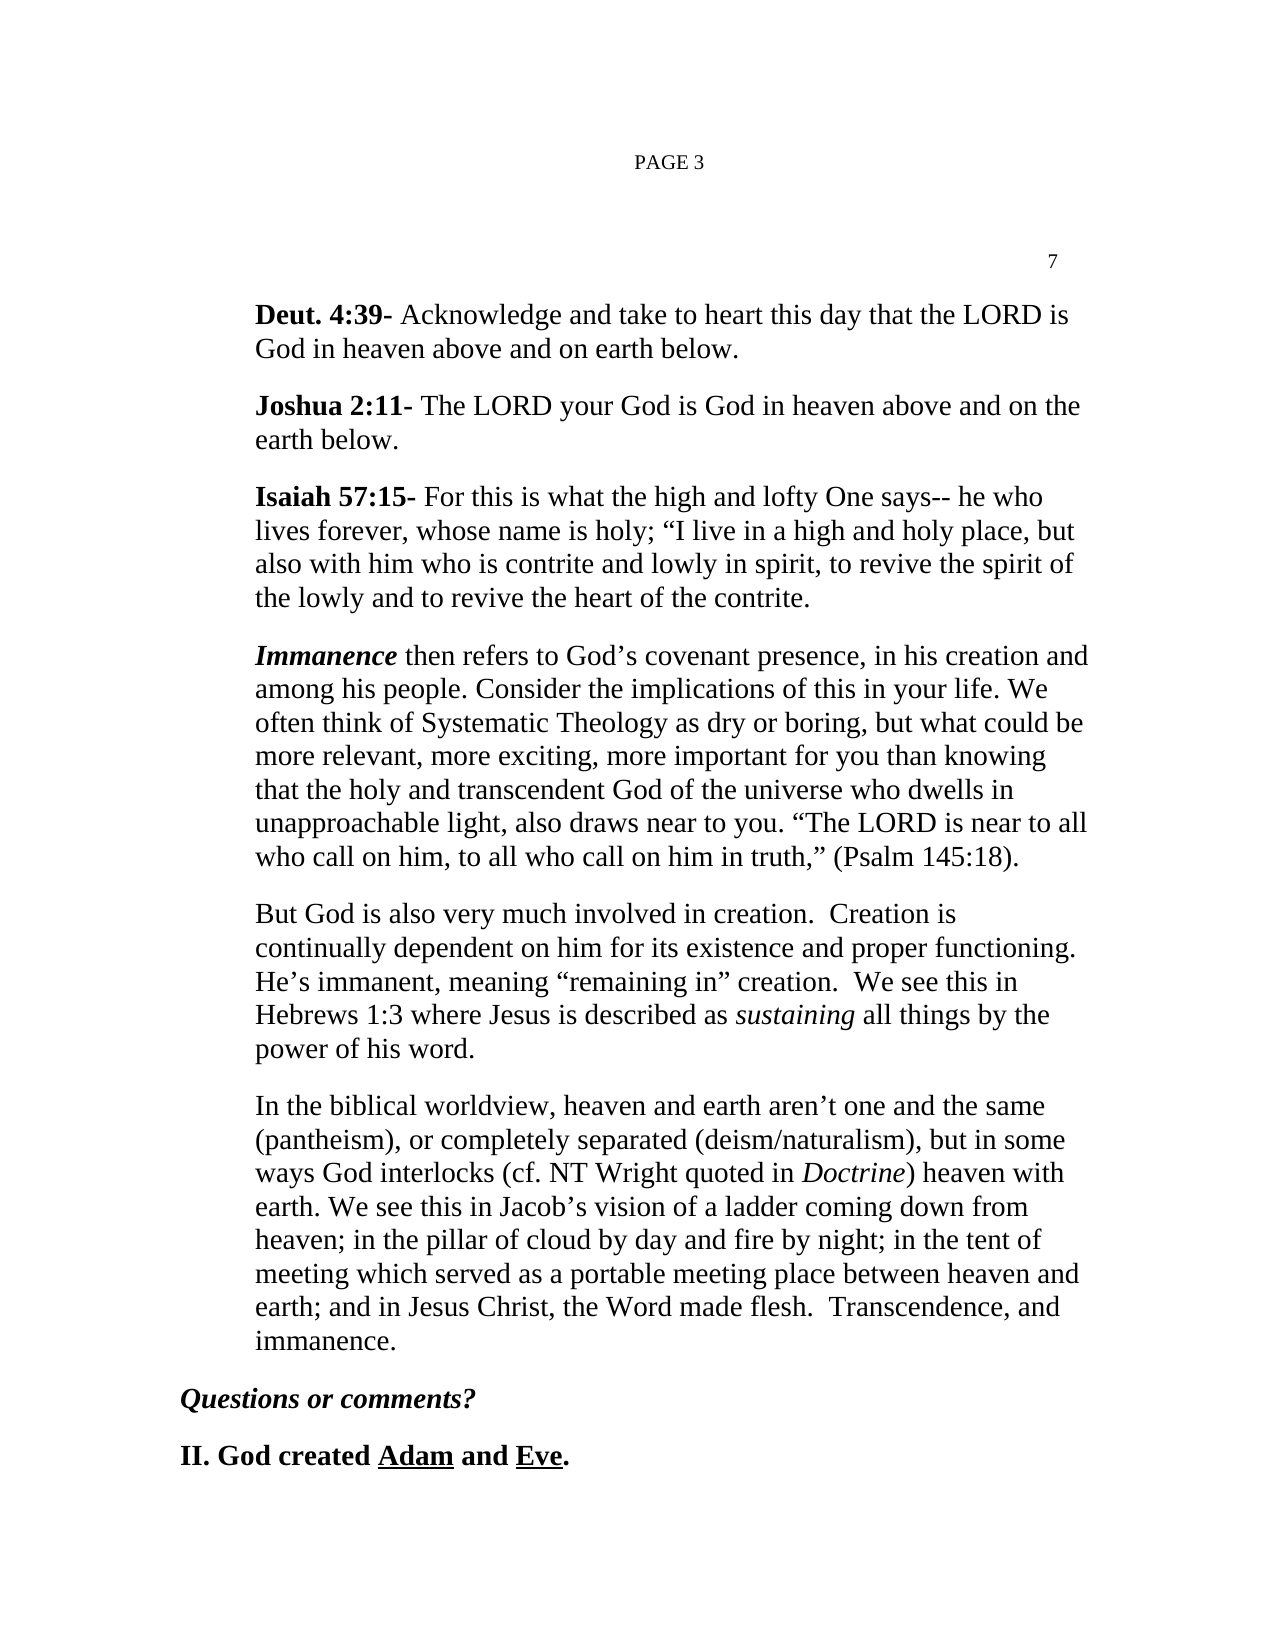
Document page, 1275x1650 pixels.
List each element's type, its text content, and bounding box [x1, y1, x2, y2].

text In the biblical worldview, heaven and earth aren’t one and the same (pantheism), or completely separated (deism/naturalism), but in some ways God interlocks (cf. NT Wright quoted in Doctrine) heaven with earth. We see this in Jacob’s vision of a ladder coming down from heaven; in the pillar of cloud by day and fire by night; in the tent of meeting which served as a portable meeting place between heaven and earth; and in Jesus Christ, the Word made flesh. Transcendence, and immanence. [255, 1088, 1095, 1357]
text But God is also very much involved in creation. Creation is continually dependent on him for its existence and proper functioning. He’s immanent, meaning “remaining in” creation. We see this in Hebrews 1:3 where Jesus is described as sustaining all things by the power of his word. [255, 897, 1095, 1064]
text II. God created Adam and Eve. [180, 1438, 1095, 1472]
text Deut. 4:39- Acknowledge and take to heart this day that the LORD is God in heaven above and on earth below. [255, 297, 1095, 364]
text Joshua 2:11- The LORD your God is God in heaven above and on the earth below. [255, 388, 1095, 455]
text Questions or comments? [180, 1381, 1095, 1414]
text Isaiah 57:15- For this is what the high and lofty One says-- he who lives forever, whose name is holy; “I live in a high and holy place, but also with him who is contrite and lowly in spirit, to revive the spirit of the lowly and to revive the heart of the contrite. [255, 479, 1095, 614]
text Immanence then refers to God’s covenant presence, in his creation and among his people. Consider the implications of this in your life. We often think of Systematic Theology as dry or boring, but what could be more relevant, more exciting, more important for you than knowing that the holy and transcendent God of the universe who dwells in unapproachable light, also draws near to you. “The LORD is near to all who call on him, to all who call on him in truth,” (Psalm 145:18). [255, 638, 1095, 872]
